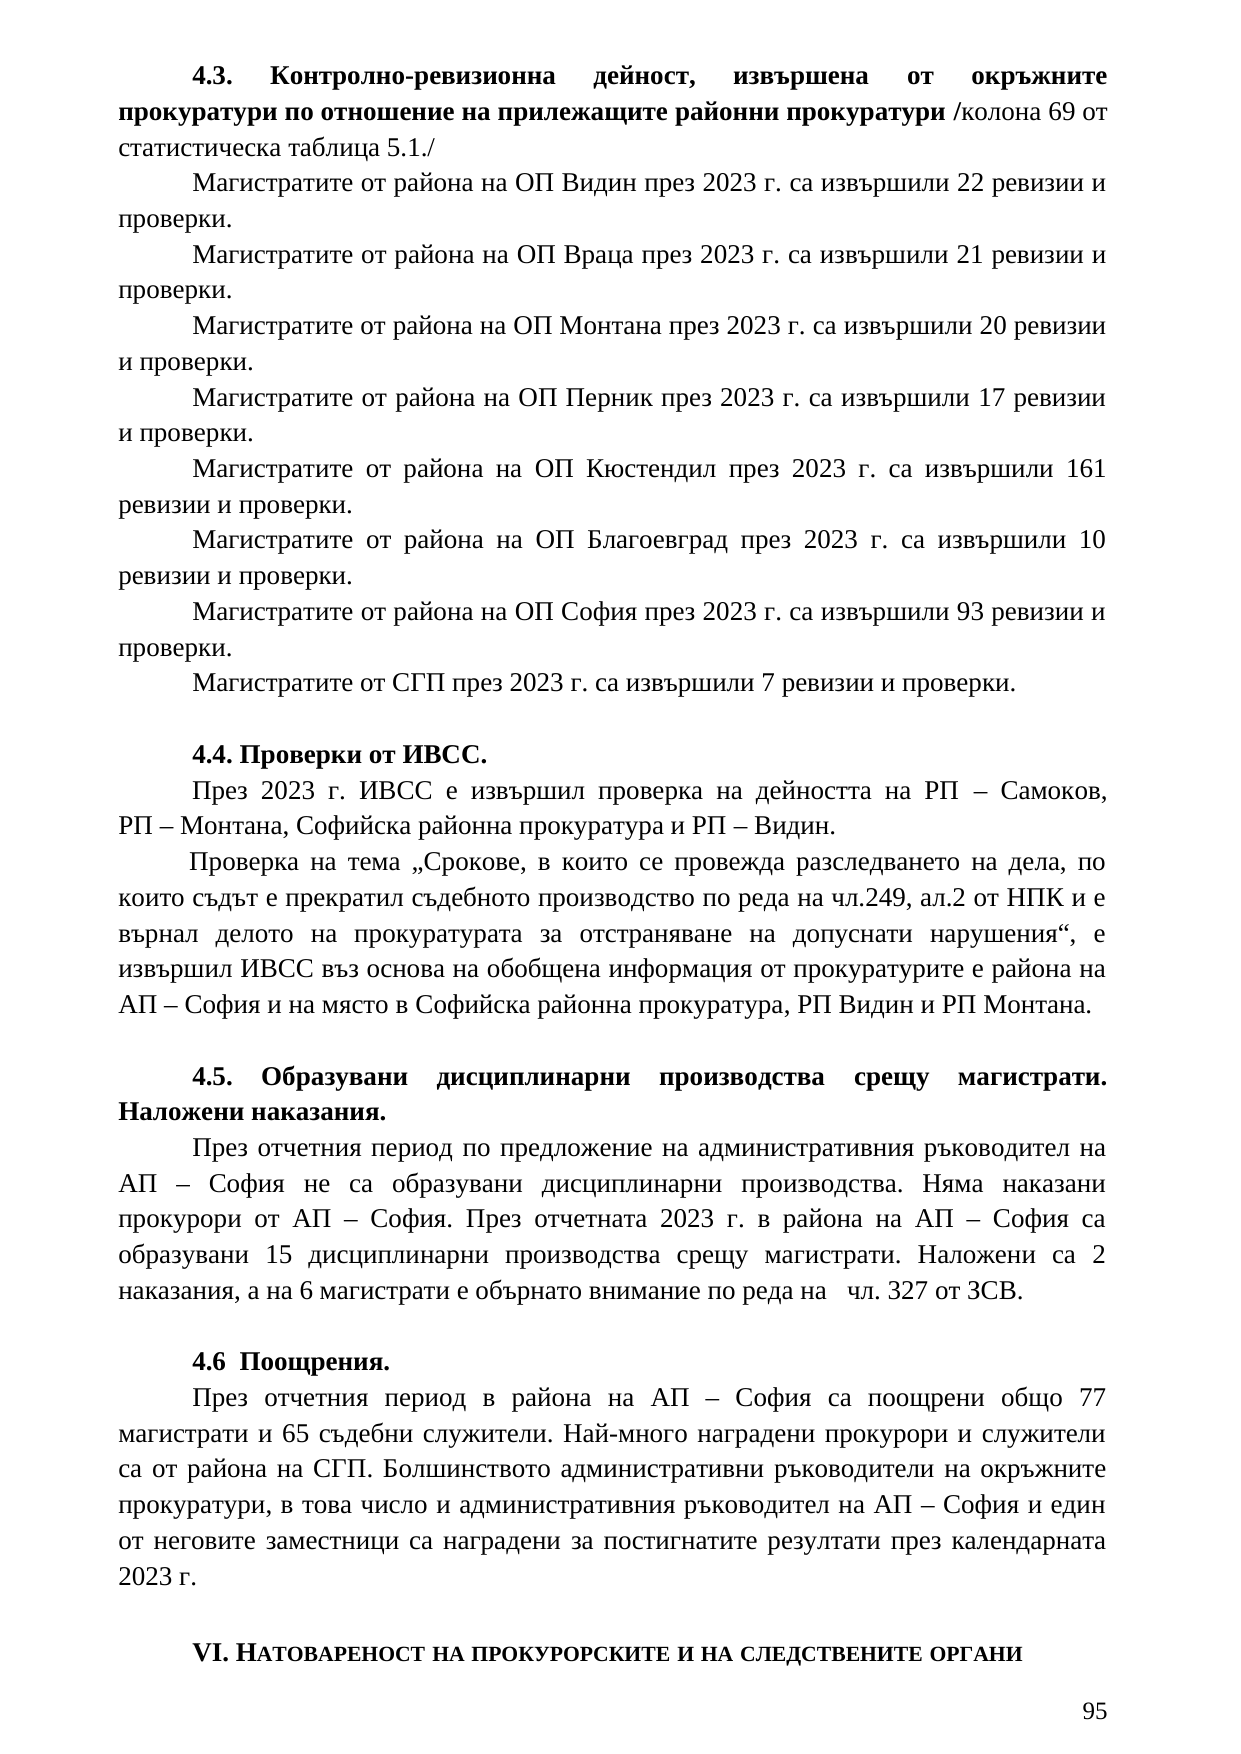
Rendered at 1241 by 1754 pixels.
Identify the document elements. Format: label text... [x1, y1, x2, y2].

text 4.5. Образувани дисциплинарни производства срещу магистрати. Наложени наказания. [118, 1059, 1107, 1126]
text Магистратите от района на ОП Видин през 2023 г. са извършили 22 ревизии и проверки. [118, 166, 1107, 233]
text Магистратите от района на ОП Враца през 2023 г. са извършили 21 ревизии и проверки. [118, 238, 1107, 305]
text VІ. Натовареност на прокурорските и на следствените органи [118, 1636, 1107, 1667]
text Магистратите от района на ОП Монтана през 2023 г. са извършили 20 ревизии и проверки. [118, 309, 1107, 376]
text Магистратите от района на ОП Перник през 2023 г. са извършили 17 ревизии и проверки. [118, 381, 1107, 448]
text През 2023 г. ИВСС е извършил проверка на дейността на РП – Самоков, РП – Монтана, Софийска районна прокуратура и РП – Видин. [118, 774, 1107, 841]
text През отчетния период по предложение на административния ръководител на АП – София не са образувани дисциплинарни производства. Няма наказани прокурори от АП – София. През отчетната 2023 г. в района на АП – София са образувани 15 дисциплинарни производства срещу магистрати. Наложени са 2 наказания, а на 6 магистрати е обърнато внимание по реда на чл. 327 от ЗСВ. [118, 1131, 1107, 1305]
text 4.3. Контролно-ревизионна дейност, извършена от окръжните прокуратури по отношение на прилежащите районни прокуратури /колона 69 от статистическа таблица 5.1./ [118, 59, 1107, 162]
text Проверка на тема „Срокове, в които се провежда разследването на дела, по които съдът е прекратил съдебното производство по реда на чл.249, ал.2 от НПК и е върнал делото на прокуратурата за отстраняване на допуснати нарушения“, е извършил ИВСС въз основа на обобщена информация от прокуратурите е района на АП – София и на място в Софийска районна прокуратура, РП Видин и РП Монтана. [118, 845, 1107, 1019]
text Магистратите от района на ОП Кюстендил през 2023 г. са извършили 161 ревизии и проверки. [118, 452, 1107, 519]
text Магистратите от СГП през 2023 г. са извършили 7 ревизии и проверки. [118, 667, 1107, 698]
text Магистратите от района на ОП София през 2023 г. са извършили 93 ревизии и проверки. [118, 595, 1107, 662]
text Магистратите от района на ОП Благоевград през 2023 г. са извършили 10 ревизии и проверки. [118, 524, 1107, 591]
text 4.6 Поощрения. [118, 1345, 1107, 1377]
text През отчетния период в района на АП – София са поощрени общо 77 магистрати и 65 съдебни служители. Най-много наградени прокурори и служители са от района на СГП. Болшинството административни ръководители на окръжните прокуратури, в това число и административния ръководител на АП – София и един от неговите заместници са наградени за постигнатите резултати през календарната 2023 г. [118, 1381, 1107, 1591]
text 4.4. Проверки от ИВСС. [118, 738, 1107, 769]
